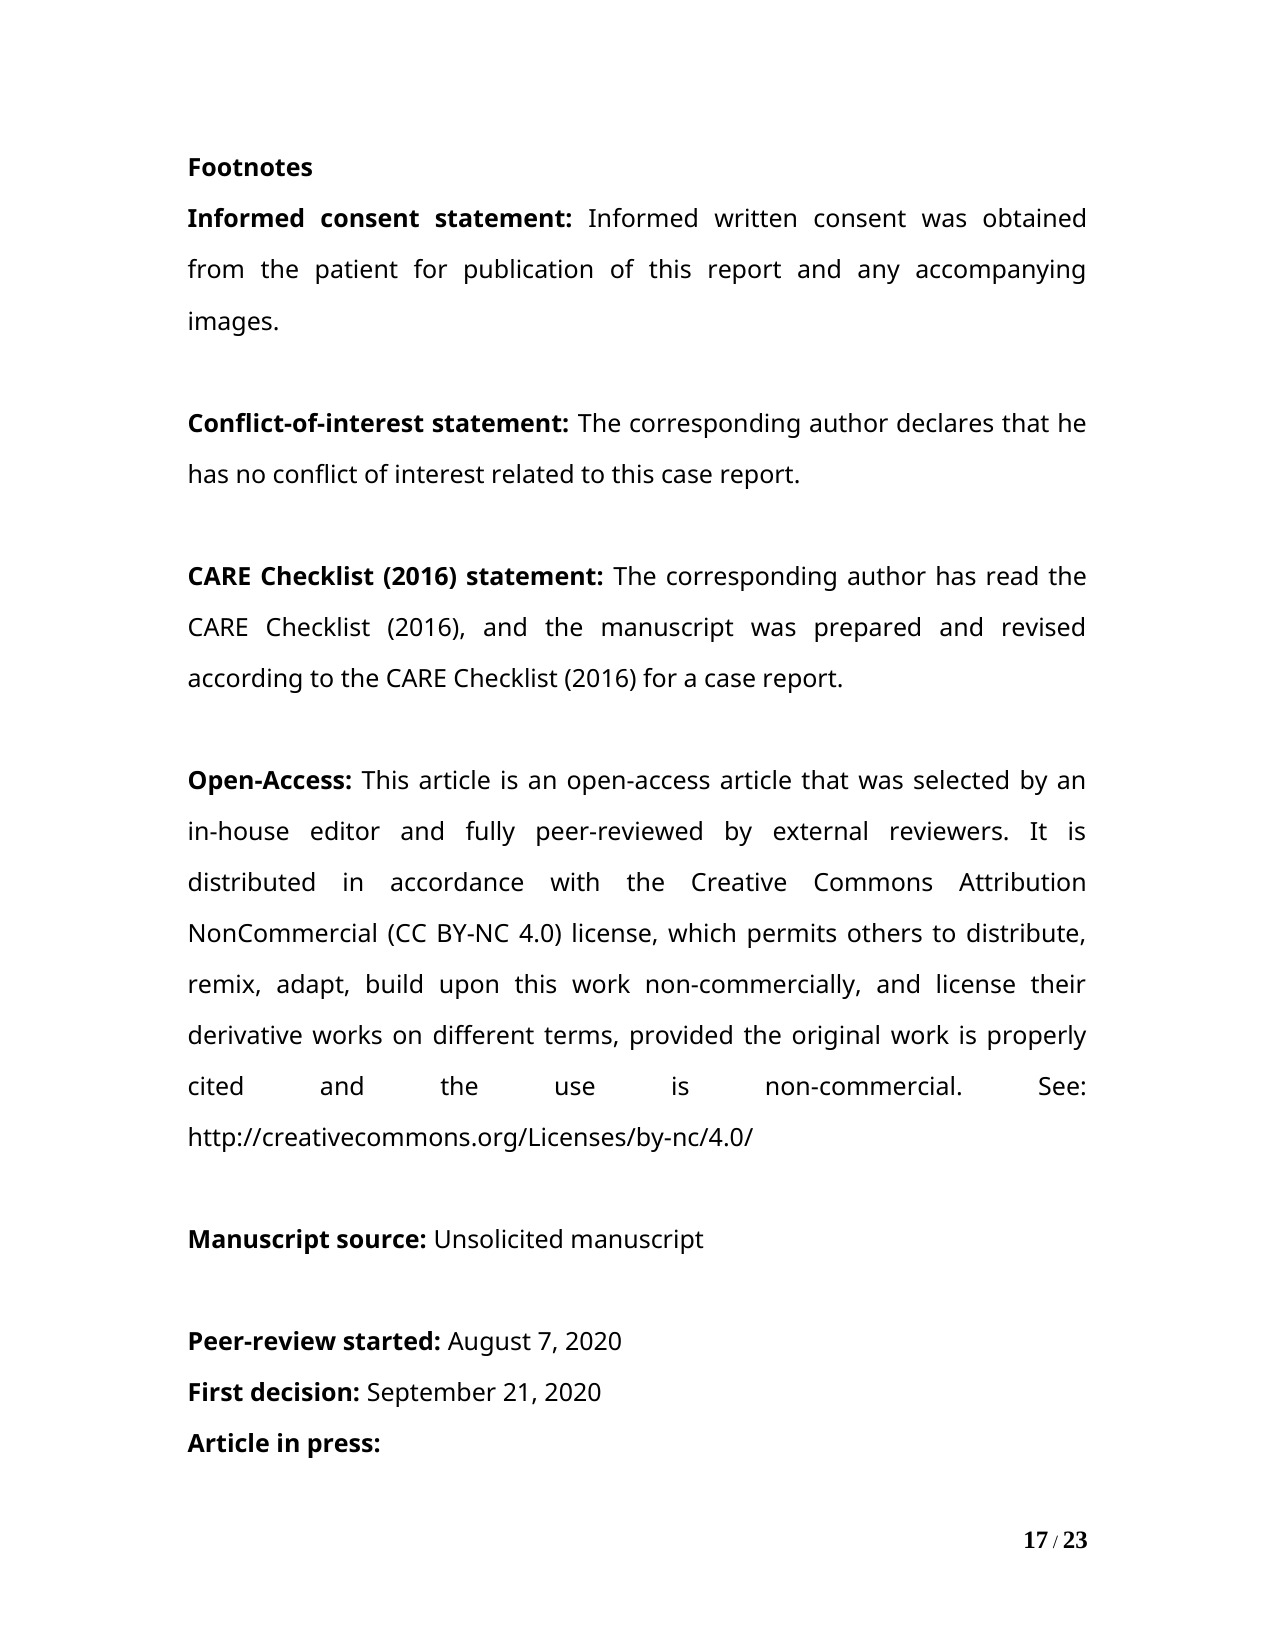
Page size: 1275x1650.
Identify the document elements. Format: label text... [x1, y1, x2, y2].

text Conflict-of-interest statement: The corresponding author declares that he has no conflict of interest related to this case report. [187, 405, 1087, 490]
text First decision: September 21, 2020 [187, 1375, 1087, 1409]
text Manuscript source: Unsolicited manuscript [187, 1222, 1087, 1256]
text Open-Access: This article is an open-access article that was selected by an in-house editor and fully peer-reviewed by external reviewers. It is distributed in accordance with the Creative Commons Attribution NonCommercial (CC BY-NC 4.0) license, which permits others to distribute, remix, adapt, build upon this work non-commercially, and license their derivative works on different terms, provided the original work is properly cited and the use is non-commercial. See: http://creativecommons.org/Licenses/by-nc/4.0/ [187, 762, 1087, 1154]
text CARE Checklist (2016) statement: The corresponding author has read the CARE Checklist (2016), and the manuscript was prepared and revised according to the CARE Checklist (2016) for a case report. [187, 558, 1087, 694]
text Footnotes [187, 150, 1087, 184]
text Informed consent statement: Informed written consent was obtained from the patient for publication of this report and any accompanying images. [187, 201, 1087, 337]
text Peer-review started: August 7, 2020 [187, 1324, 1087, 1358]
text Article in press: [187, 1426, 1087, 1460]
